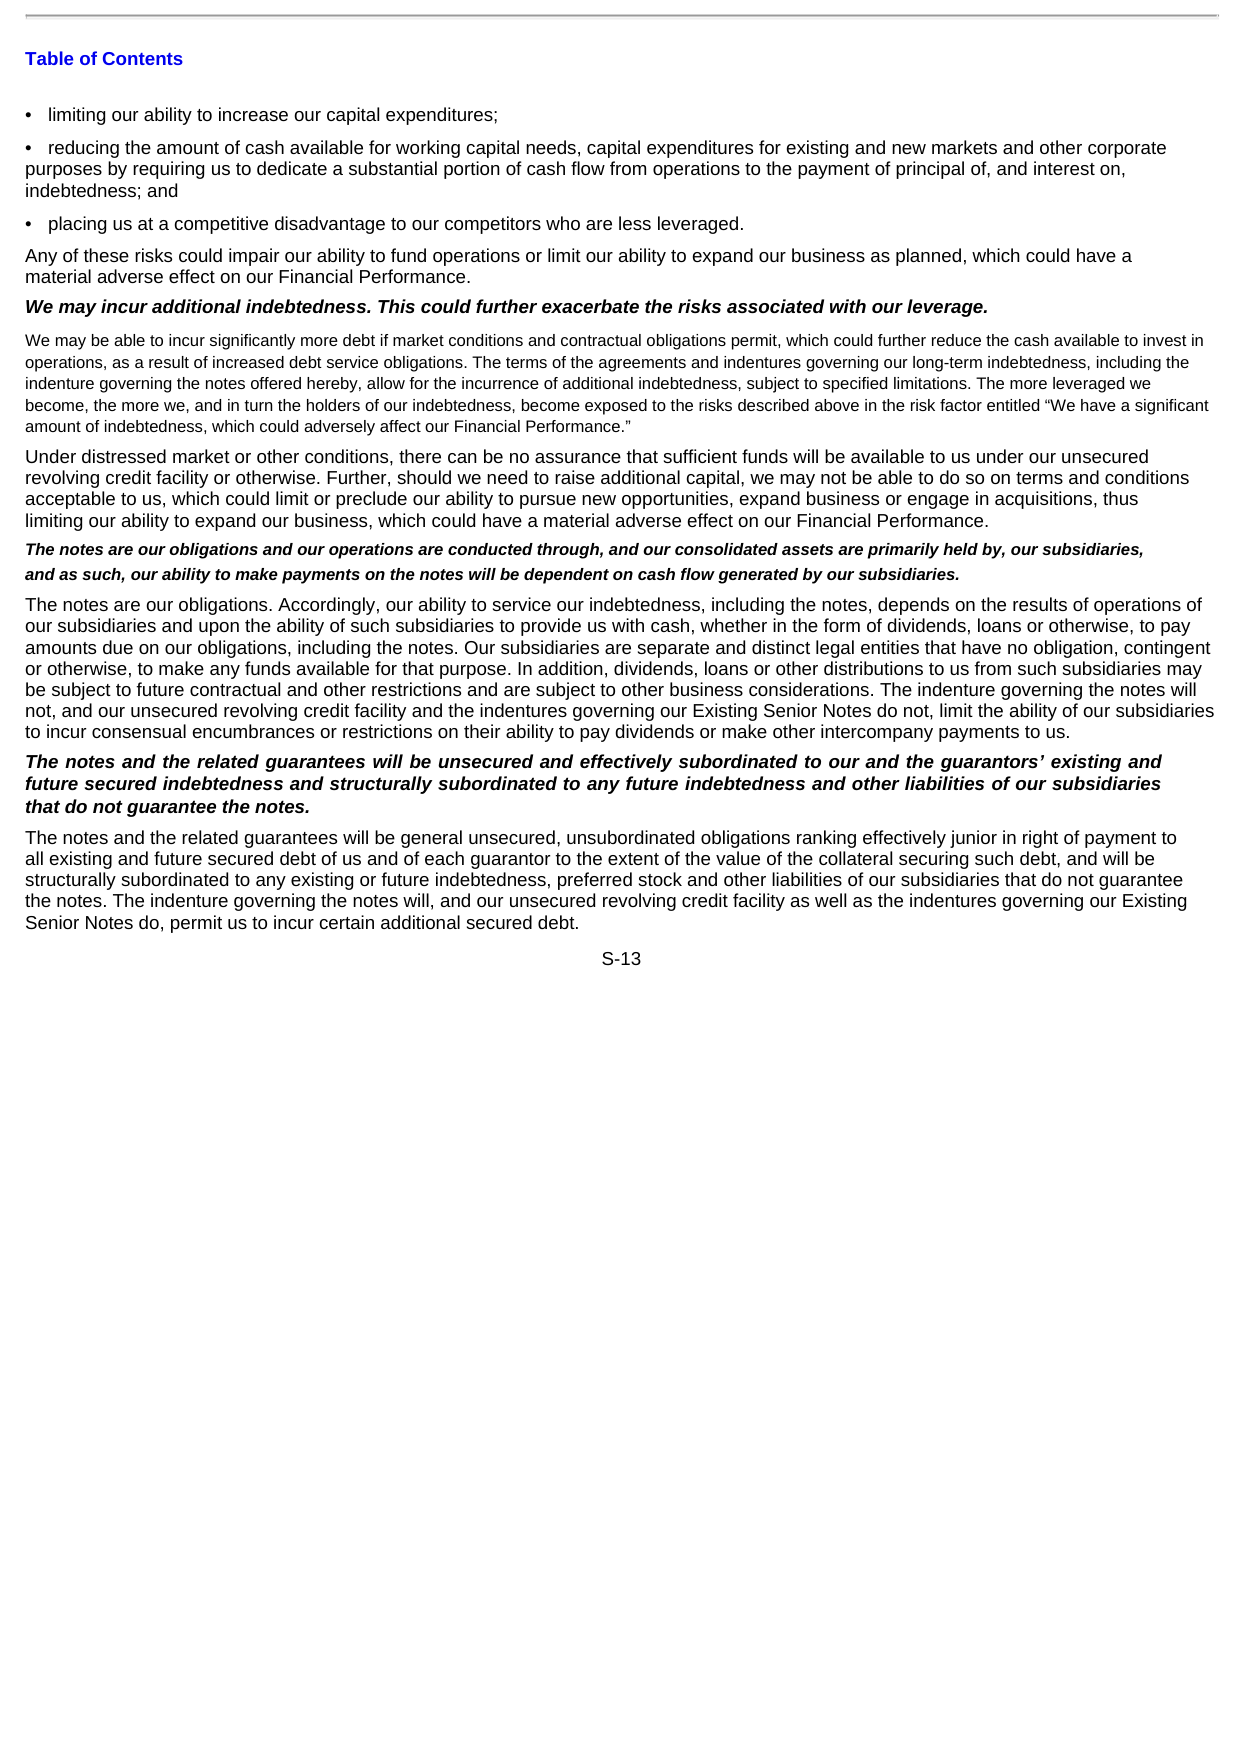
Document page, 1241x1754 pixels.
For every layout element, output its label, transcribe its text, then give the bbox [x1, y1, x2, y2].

text S-13 [25, 948, 1217, 969]
text The notes and the related guarantees will be unsecured and effectively subordinated to our and the guarantors’ existing and future secured indebtedness and structurally subordinated to any future indebtedness and other liabilities of our subsidiaries that do not guarantee the notes. [25, 751, 1163, 817]
text We may incur additional indebtedness. This could further exacerbate the risks associated with our leverage. [25, 296, 1215, 318]
list placing us at a competitive disadvantage to our competitors who are less leveraged. [25, 213, 1215, 234]
text Any of these risks could impair our ability to fund operations or limit our ability to expand our business as planned, which could have a material adverse effect on our Financial Performance. [25, 245, 1176, 288]
text The notes are our obligations and our operations are conducted through, and our consolidated assets are primarily held by, our subsidiaries, and as such, our ability to make payments on the notes will be dependent on cash flow generated by our subsidiaries. [25, 539, 1169, 584]
text We may be able to incur significantly more debt if market conditions and contractual obligations permit, which could further reduce the cash available to invest in operations, as a result of increased debt service obligations. The terms of the agreements and indentures governing our long-term indebtedness, including the indenture governing the notes offered hereby, allow for the incurrence of additional indebtedness, subject to specified limitations. The more leveraged we become, the more we, and in turn the holders of our indebtedness, become exposed to the risks described above in the risk factor entitled “We have a significant amount of indebtedness, which could adversely affect our Financial Performance.” [25, 331, 1213, 436]
text Under distressed market or other conditions, there can be no assurance that sufficient funds will be available to us under our unsecured revolving credit facility or otherwise. Further, should we need to raise additional capital, we may not be able to do so on terms and conditions acceptable to us, which could limit or preclude our ability to pursue new opportunities, expand business or engage in acquisitions, thus limiting our ability to expand our business, which could have a material adverse effect on our Financial Performance. [25, 446, 1201, 531]
list limiting our ability to increase our capital expenditures; [25, 103, 1215, 125]
text The notes are our obligations. Accordingly, our ability to service our indebtedness, including the notes, depends on the results of operations of our subsidiaries and upon the ability of such subsidiaries to provide us with cash, whether in the form of dividends, loans or otherwise, to pay amounts due on our obligations, including the notes. Our subsidiaries are separate and distinct legal entities that have no obligation, contingent or otherwise, to make any funds available for that purpose. In addition, dividends, loans or other distributions to us from such subsidiaries may be subject to future contractual and other restrictions and are subject to other business considerations. The indenture governing the notes will not, and our unsecured revolving credit facility and the indentures governing our Existing Senior Notes do not, limit the ability of our subsidiaries to incur consensual encumbrances or restrictions on their ability to pay dividends or make other intercompany payments to us. [25, 595, 1215, 743]
picture [23, 14, 1220, 21]
list reducing the amount of cash available for working capital needs, capital expenditures for existing and new markets and other corporate purposes by requiring us to dedicate a substantial portion of cash flow from operations to the payment of principal of, and interest on, indebtedness; and [25, 137, 1215, 201]
text The notes and the related guarantees will be general unsecured, unsubordinated obligations ranking effectively junior in right of payment to all existing and future secured debt of us and of each guarantor to the extent of the value of the collateral securing such debt, and will be structurally subordinated to any existing or future indebtedness, preferred stock and other liabilities of our subsidiaries that do not guarantee the notes. The indenture governing the notes will, and our unsecured revolving credit facility as well as the indentures governing our Existing Senior Notes do, permit us to incur certain additional secured debt. [25, 827, 1199, 933]
text Table of Contents [25, 48, 1215, 69]
